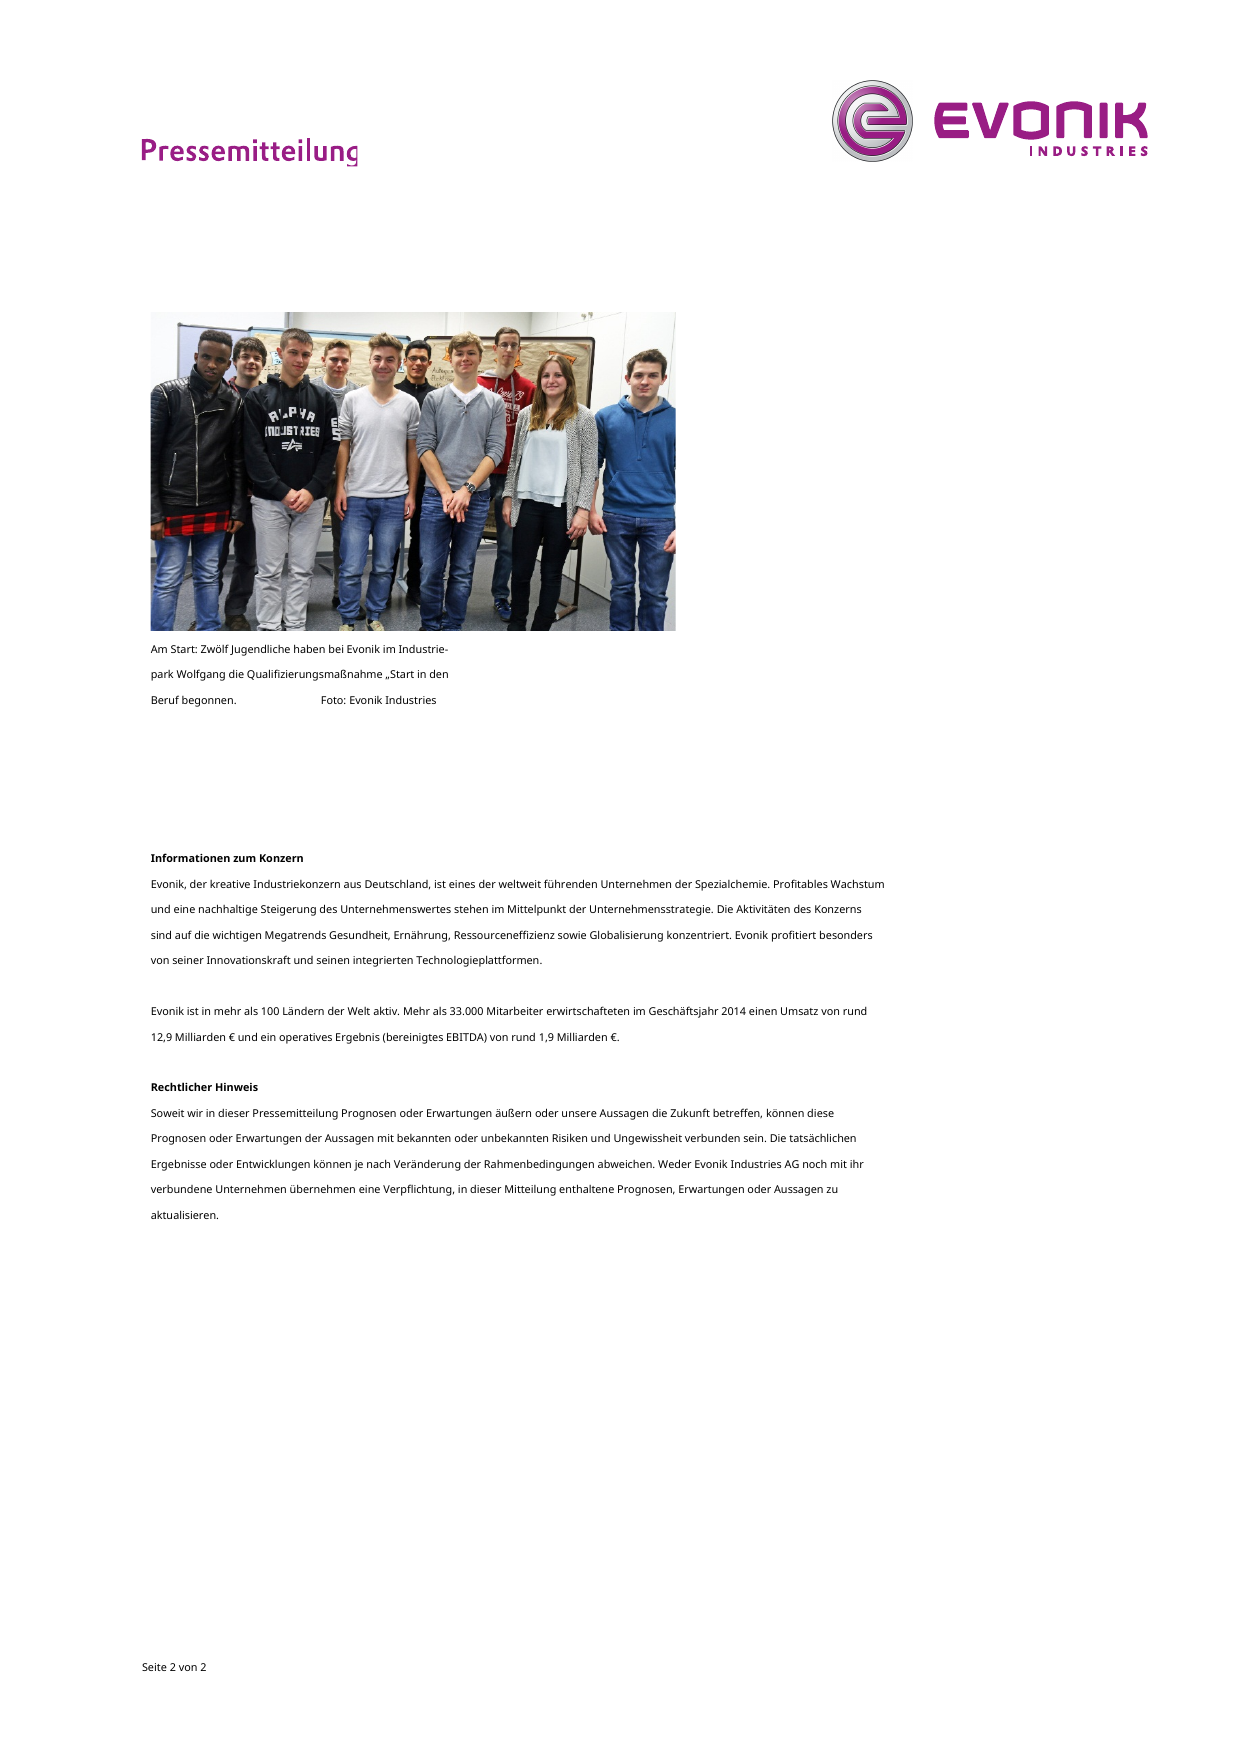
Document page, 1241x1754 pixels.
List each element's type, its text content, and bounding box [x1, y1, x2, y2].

text Informationen zum Konzern [151, 840, 877, 866]
text park Wolfgang die Qualifizierungsmaßnahme „Start in den [151, 656, 877, 682]
text Evonik ist in mehr als 100 Ländern der Welt aktiv. Mehr als 33.000 Mitarbeiter erwirtschafteten im Geschäftsjahr 2014 einen Umsatz von rund 12,9 Milliarden € und ein operatives Ergebnis (bereinigtes EBITDA) von rund 1,9 Milliarden €. [151, 993, 886, 1044]
text Soweit wir in dieser Pressemitteilung Prognosen oder Erwartungen äußern oder unsere Aussagen die Zukunft betreffen, können diese Prognosen oder Erwartungen der Aussagen mit bekannten oder unbekannten Risiken und Ungewissheit verbunden sein. Die tatsächlichen Ergebnisse oder Entwicklungen können je nach Veränderung der Rahmenbedingungen abweichen. Weder Evonik Industries AG noch mit ihr verbundene Unternehmen übernehmen eine Verpflichtung, in dieser Mitteilung enthaltene Prognosen, Erwartungen oder Aussagen zu aktualisieren. [151, 1095, 886, 1222]
text Evonik, der kreative Industriekonzern aus Deutschland, ist eines der weltweit führenden Unternehmen der Spezialchemie. Profitables Wachstum und eine nachhaltige Steigerung des Unternehmenswertes stehen im Mittelpunkt der Unternehmensstrategie. Die Aktivitäten des Konzerns sind auf die wichtigen Megatrends Gesundheit, Ernährung, Ressourceneffizienz sowie Globalisierung konzentriert. Evonik profitiert besonders von seiner Innovationskraft und seinen integrierten Technologieplattformen. [151, 866, 886, 968]
text Rechtlicher Hinweis [151, 1069, 886, 1095]
picture [150, 312, 676, 631]
picture [832, 80, 913, 162]
text Beruf begonnen. Foto: Evonik Industries [151, 682, 877, 707]
text Am Start: Zwölf Jugendliche haben bei Evonik im Industrie- [151, 631, 877, 656]
